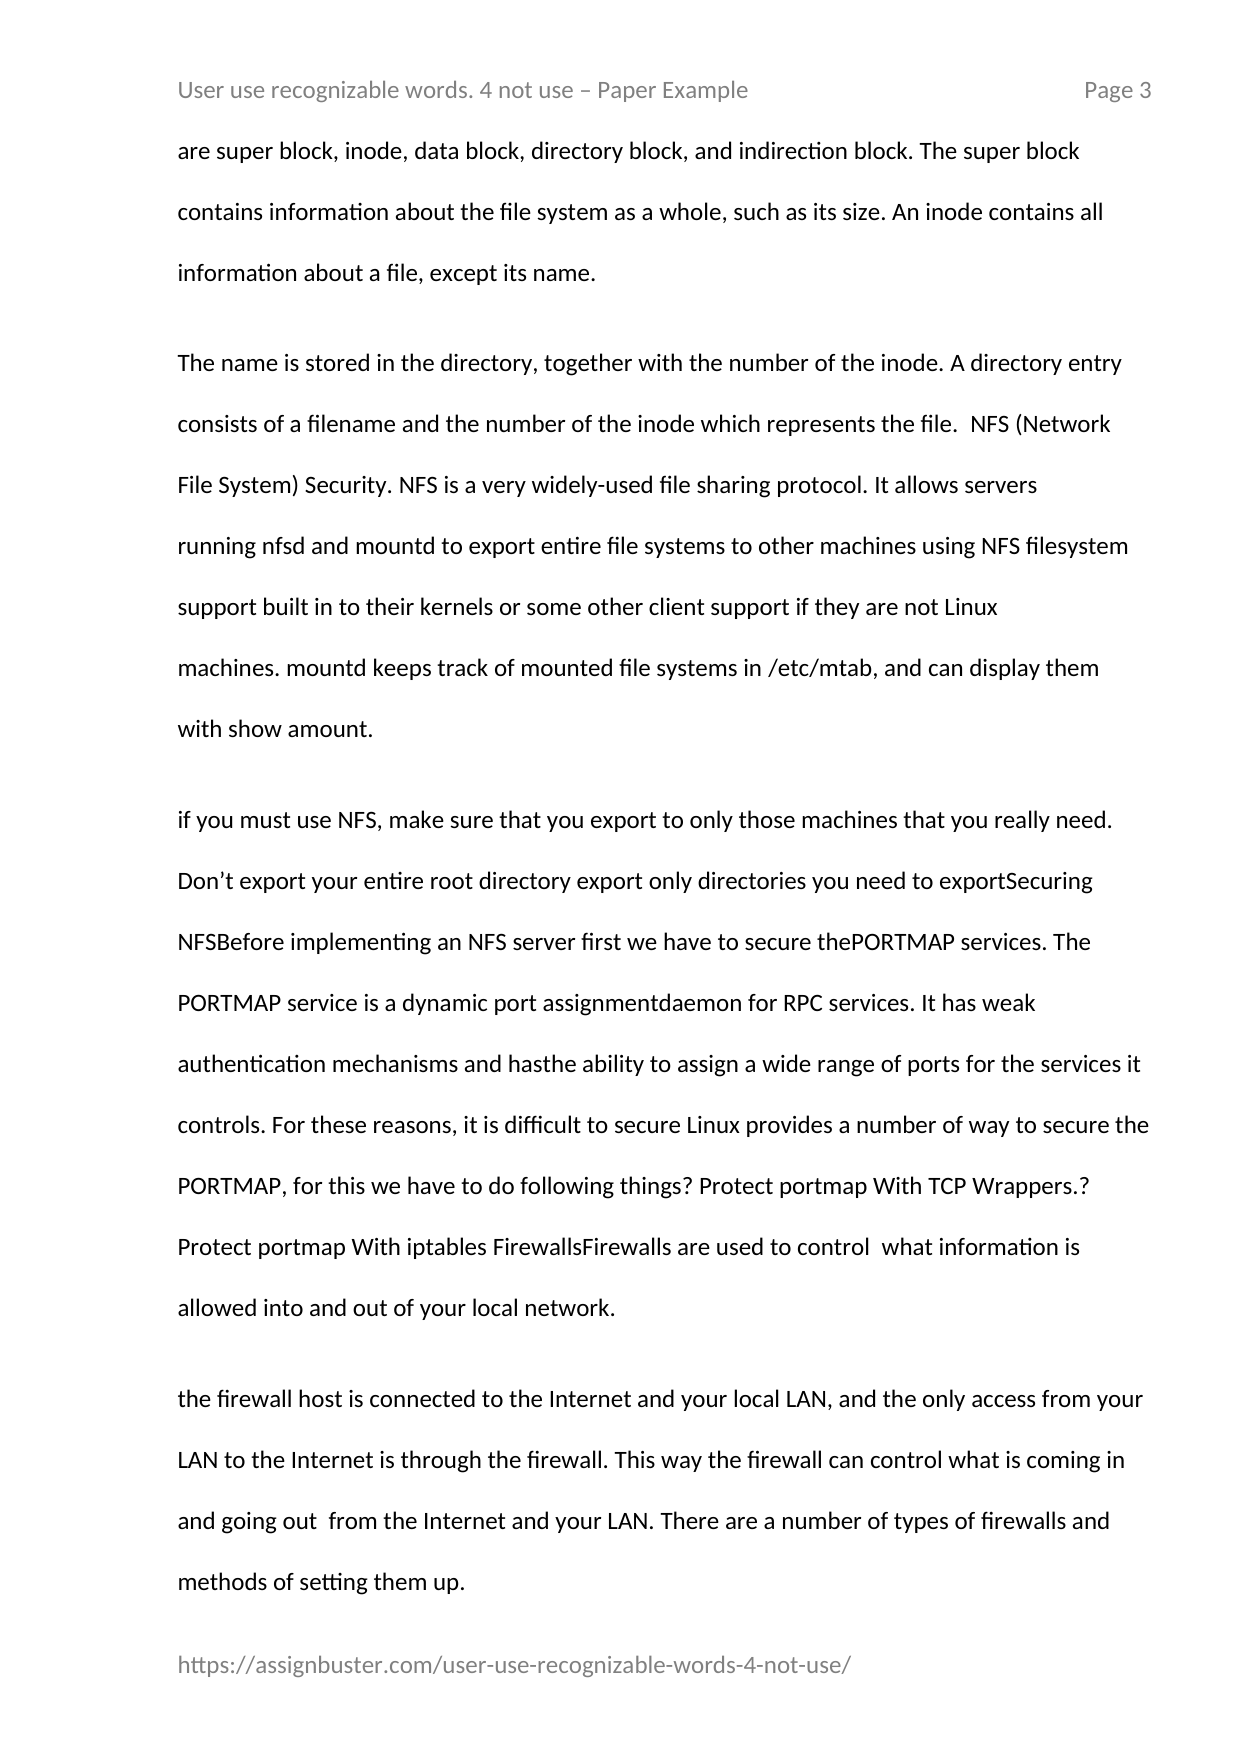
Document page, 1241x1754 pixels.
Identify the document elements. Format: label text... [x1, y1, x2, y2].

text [177, 135, 1152, 287]
text the firewall host is connected to the Internet and your local LAN, and the only access from your LAN to the Internet is through the firewall. This way the firewall can control what is coming in and going out from the Internet and your LAN. There are a number of types of firewalls and methods of setting them up. [177, 1383, 1152, 1597]
text if you must use NFS, make sure that you export to only those machines that you really need. Don’t export your entire root directory export only directories you need to exportSecuring NFSBefore implementing an NFS server first we have to secure thePORTMAP services. The PORTMAP service is a dynamic port assignmentdaemon for RPC services. It has weak authentication mechanisms and hasthe ability to assign a wide range of ports for the services it controls. For these reasons, it is difficult to secure Linux provides a number of way to secure the PORTMAP, for this we have to do following things? Protect portmap With TCP Wrappers.? Protect portmap With iptables FirewallsFirewalls are used to control what information is allowed into and out of your local network. [177, 804, 1152, 1323]
text The name is stored in the directory, together with the number of the inode. A directory entry consists of a filename and the number of the inode which represents the file. NFS (Network File System) Security. NFS is a very widely-used file sharing protocol. It allows servers running nfsd and mountd to export entire file systems to other machines using NFS filesystem support built in to their kernels or some other client support if they are not Linux machines. mountd keeps track of mounted file systems in /etc/mtab, and can display them with show amount. [177, 347, 1152, 744]
